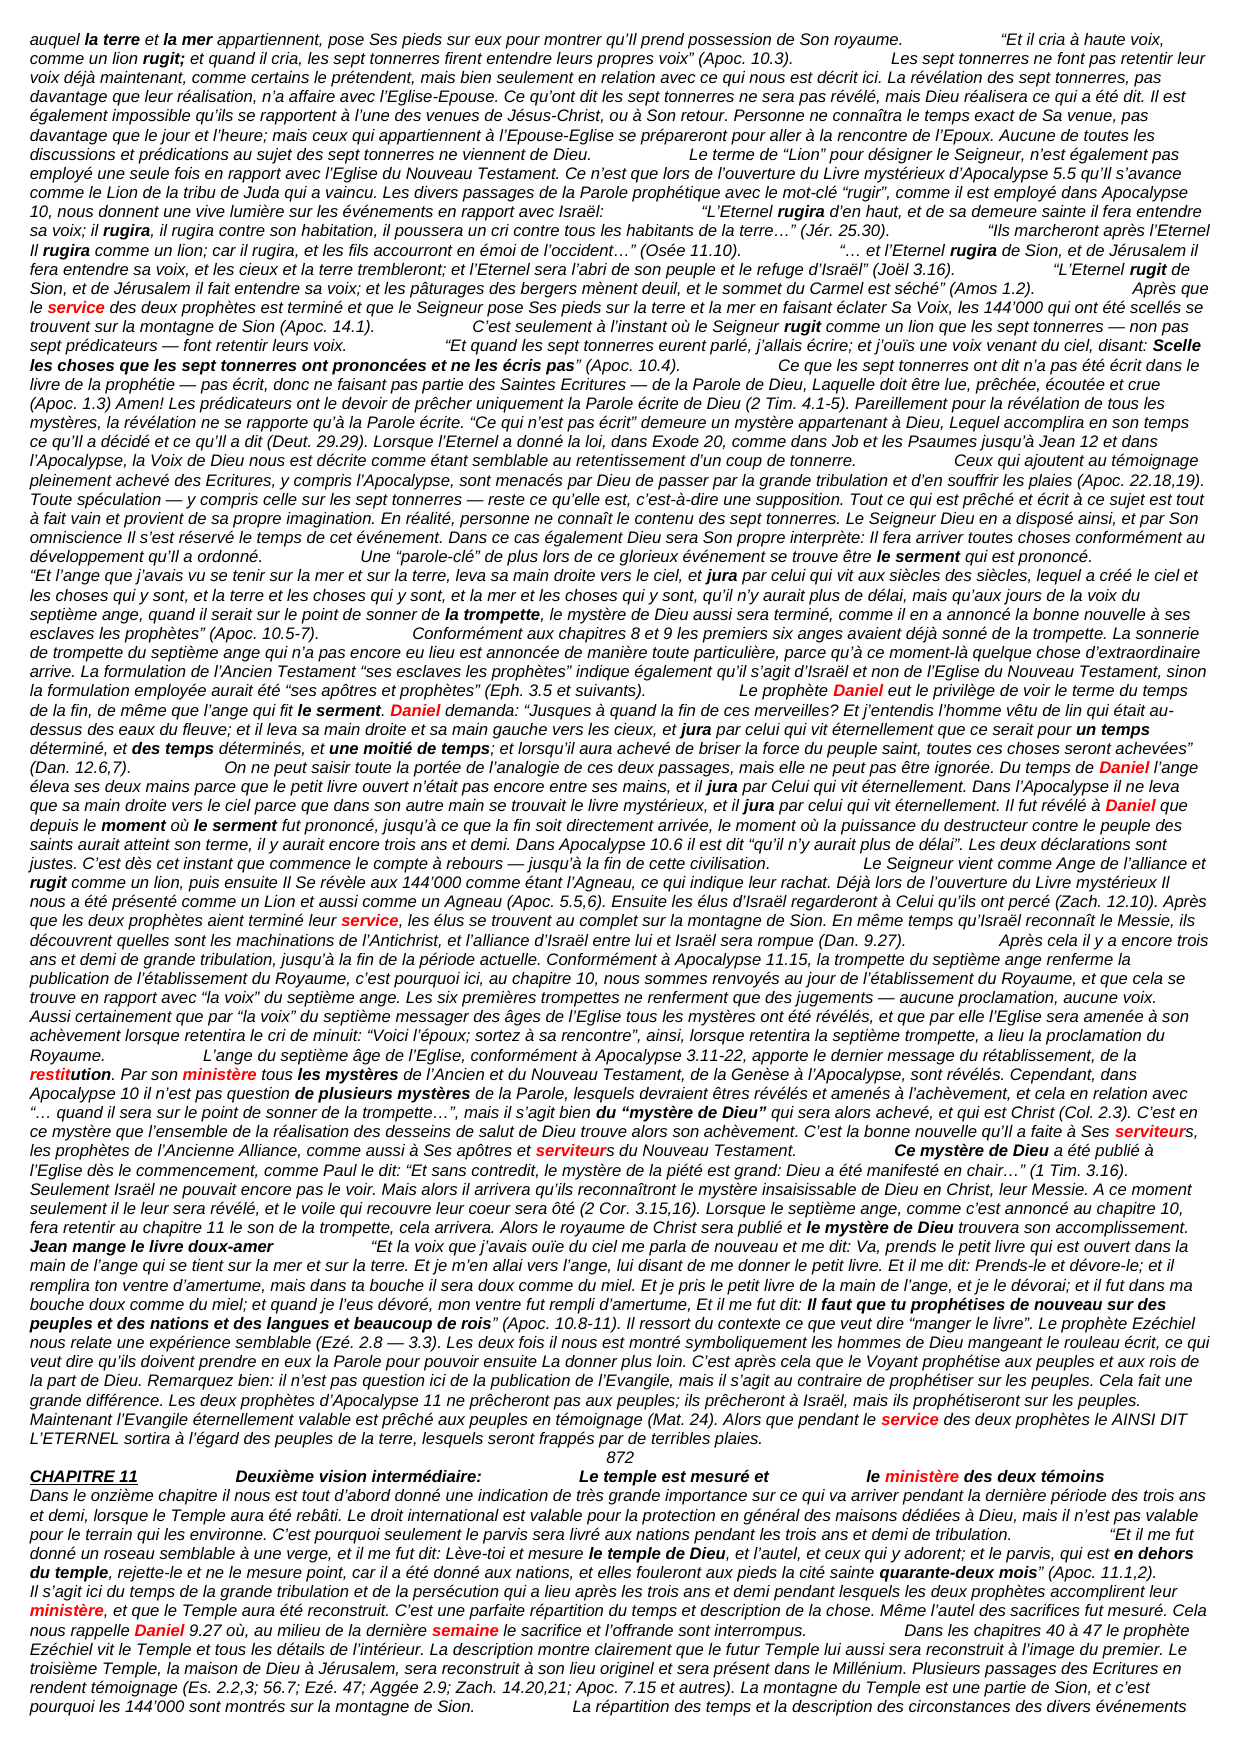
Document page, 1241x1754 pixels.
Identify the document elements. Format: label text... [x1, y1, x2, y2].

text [29, 29, 1211, 1448]
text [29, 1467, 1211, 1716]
text 872 [29, 1448, 1211, 1467]
